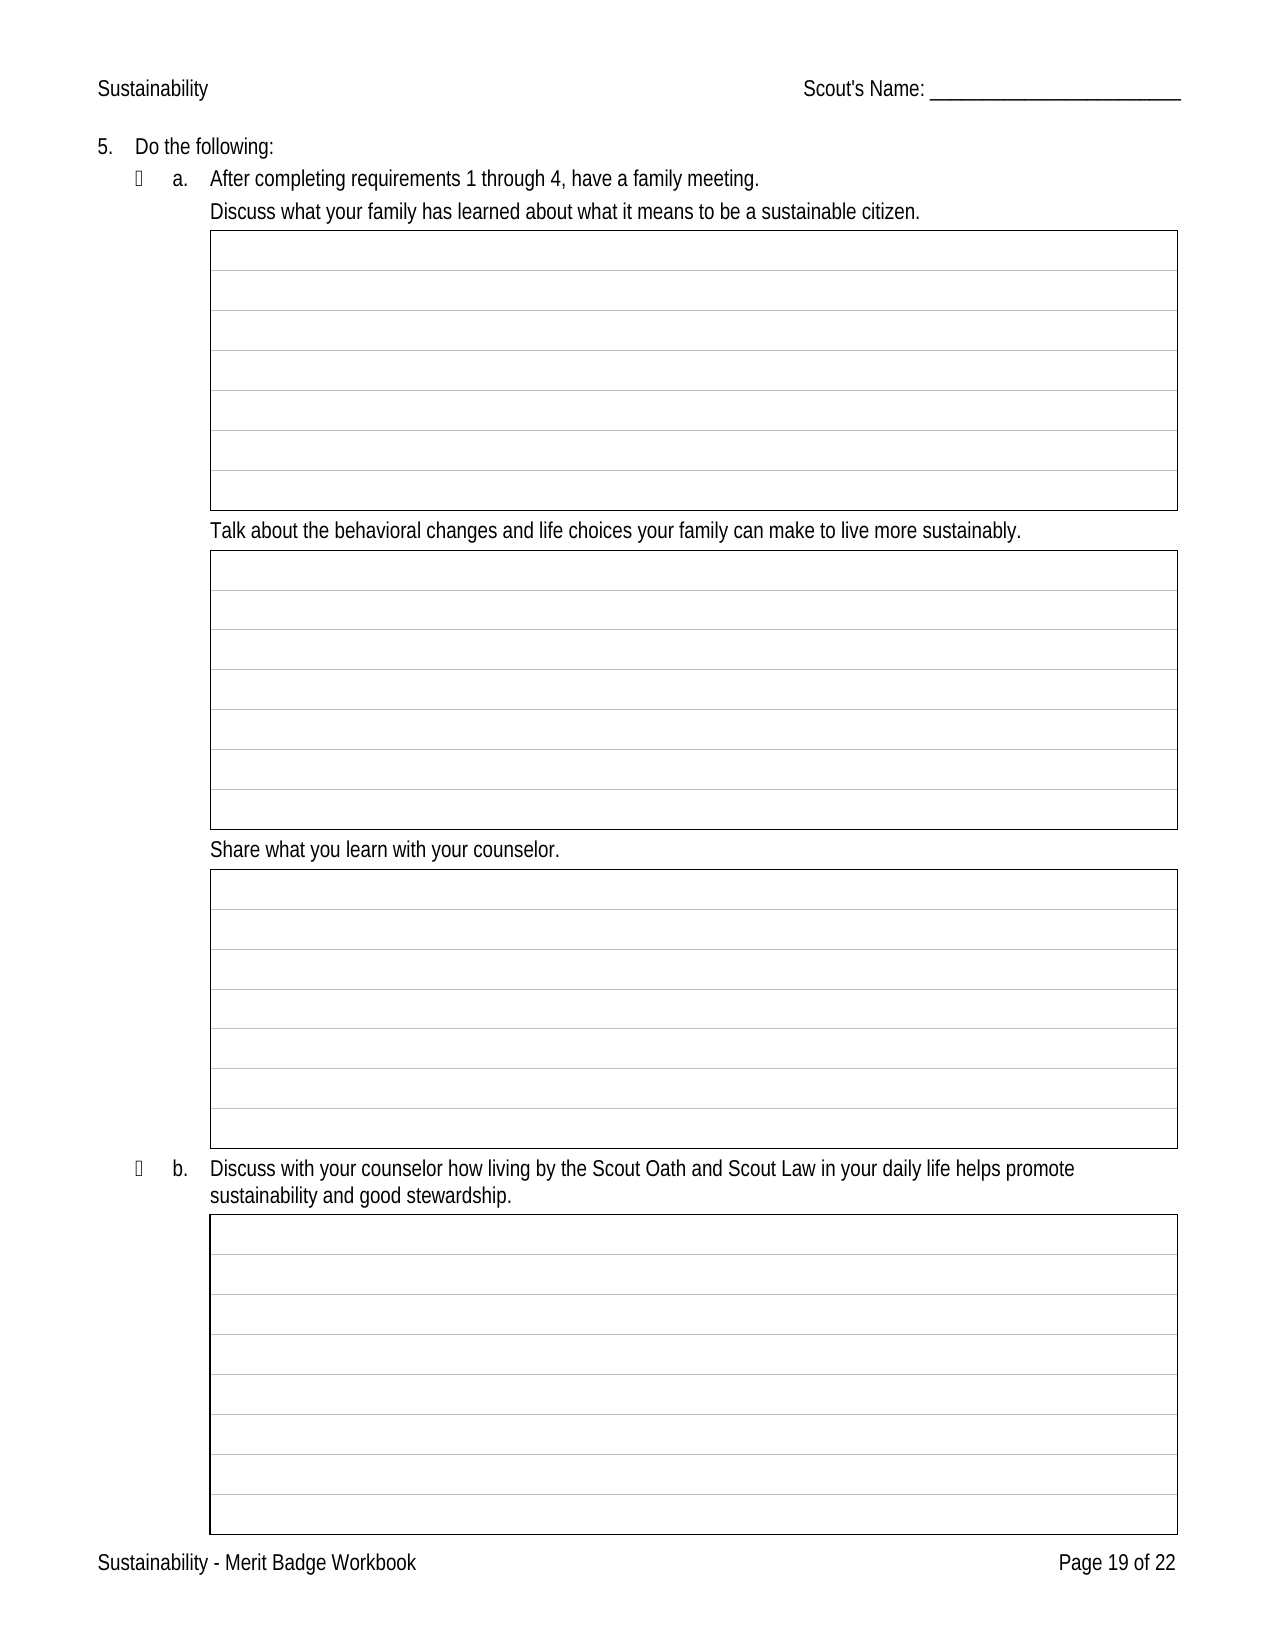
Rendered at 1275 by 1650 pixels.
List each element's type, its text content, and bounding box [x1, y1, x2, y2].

table_cell [211, 1375, 1177, 1414]
table_cell [211, 1295, 1177, 1334]
table_header [211, 551, 1177, 589]
table_cell [211, 1029, 1177, 1068]
table_cell [211, 670, 1177, 709]
table_header [211, 1215, 1177, 1254]
table_cell [211, 990, 1177, 1028]
table_cell [211, 1495, 1177, 1533]
table_cell [211, 910, 1177, 948]
table_cell [211, 1415, 1177, 1454]
text 5. Do the following: [97, 133, 1177, 159]
table_cell [211, 1455, 1177, 1493]
table_cell [211, 391, 1177, 430]
table_cell [211, 790, 1177, 829]
table_header [211, 870, 1177, 909]
table_cell [211, 950, 1177, 988]
table_header [211, 231, 1177, 270]
table_cell [211, 351, 1177, 390]
table_cell [211, 710, 1177, 749]
text a. After completing requirements 1 through 4, have a family meeting. [135, 165, 1177, 192]
table_cell [211, 1069, 1177, 1108]
table_cell [211, 591, 1177, 629]
text Talk about the behavioral changes and life choices your family can make to live more sustainably. [135, 517, 1177, 543]
text Share what you learn with your counselor. [135, 836, 1177, 862]
text Discuss what your family has learned about what it means to be a sustainable citizen. [135, 198, 1177, 224]
table_cell [211, 431, 1177, 470]
table_cell [211, 630, 1177, 669]
table_cell [211, 750, 1177, 789]
table_cell [211, 471, 1177, 510]
table_cell [211, 1255, 1177, 1294]
text b. Discuss with your counselor how living by the Scout Oath and Scout Law in your daily life helps promote sustainability and good stewardship. [135, 1155, 1177, 1208]
table_cell [211, 1335, 1177, 1374]
table_cell [211, 271, 1177, 310]
table_cell [211, 311, 1177, 350]
table_cell [211, 1109, 1177, 1148]
